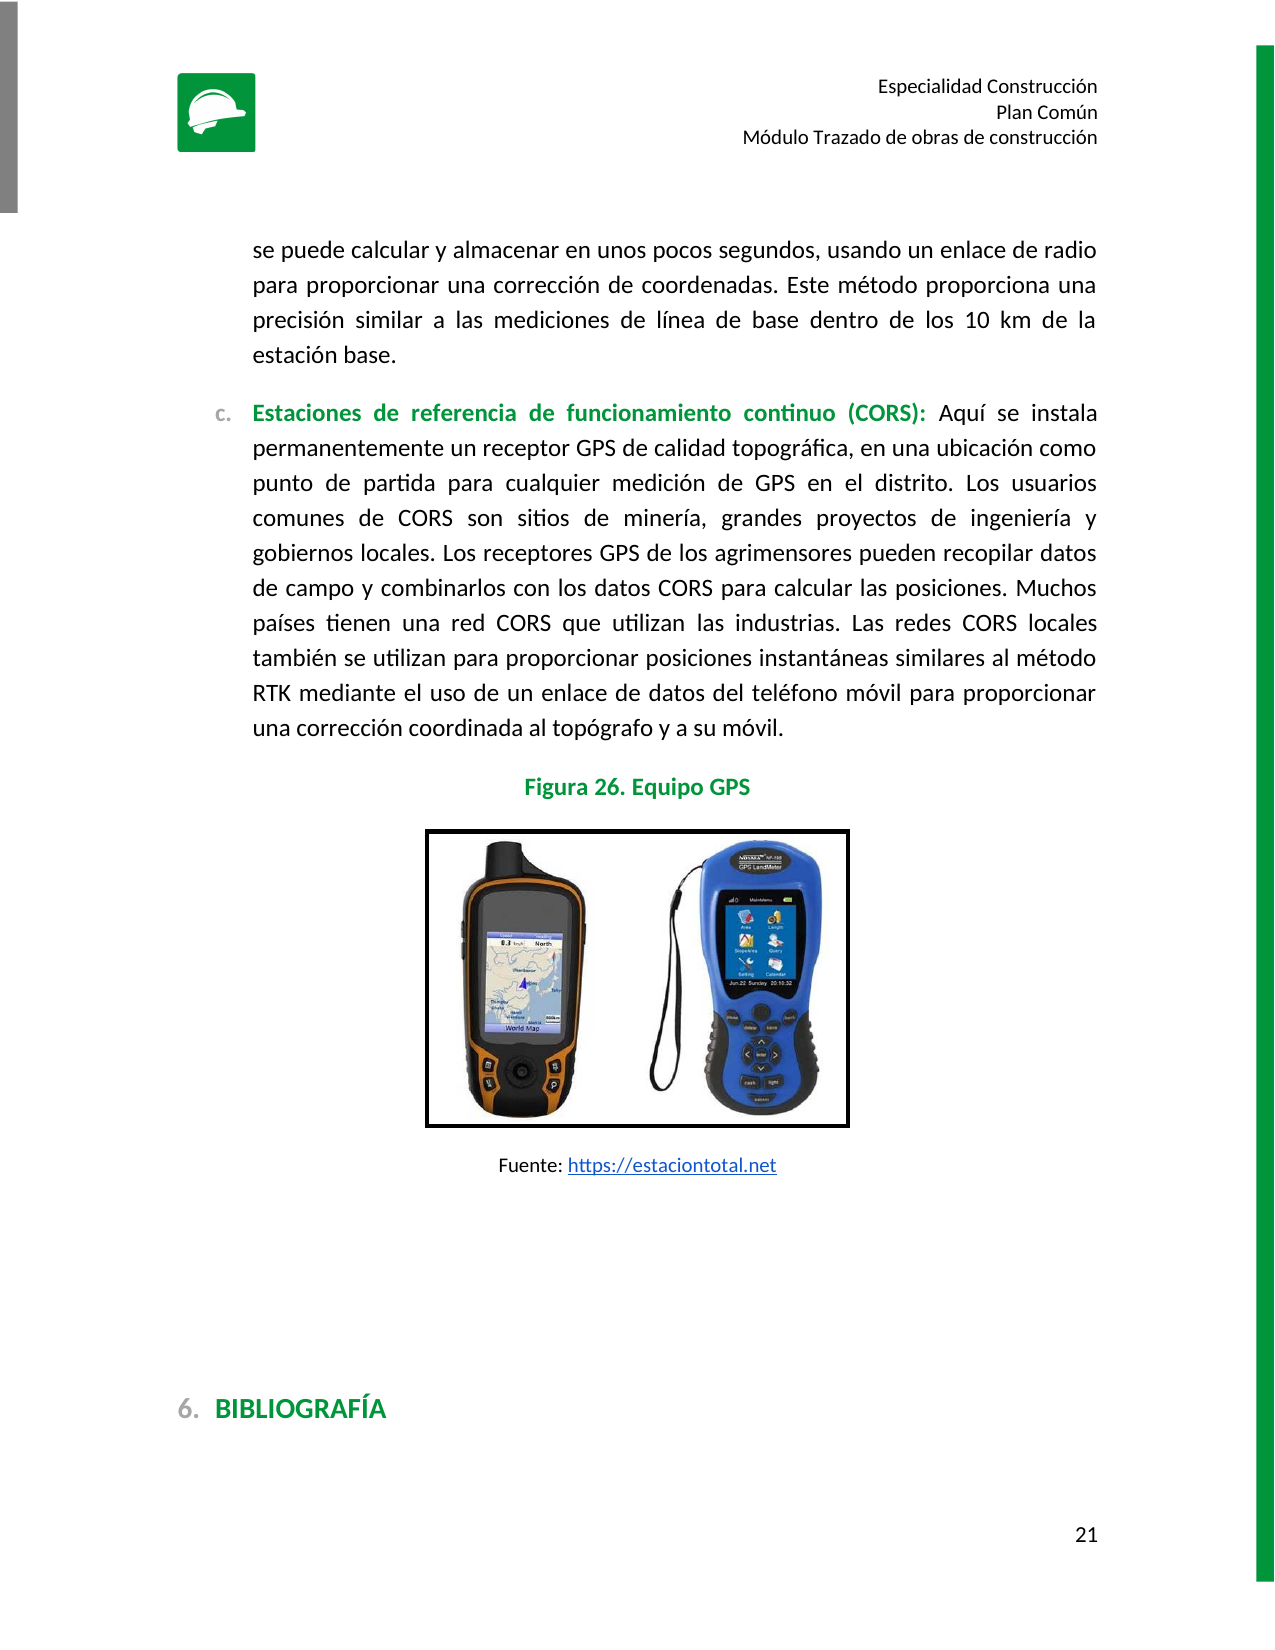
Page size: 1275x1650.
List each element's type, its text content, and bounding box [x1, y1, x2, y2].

text Figura 26. Equipo GPS [177, 771, 1098, 801]
subtitle BIBLIOGRAFÍA [177, 1390, 1098, 1426]
text Fuente: https://estaciontotal.net [177, 1152, 1098, 1177]
picture [177, 73, 256, 152]
list Estaciones de referencia de funcionamiento continuo (CORS): Aquí se instala permanentemente un receptor GPS de calidad topográfica, en una ubicación como punto de partida para cualquier medición de GPS en el distrito. Los usuarios comunes de CORS son sitios de minería, grandes proyectos de ingeniería y gobiernos locales. Los receptores GPS de los agrimensores pueden recopilar datos de campo y combinarlos con los datos CORS para calcular las posiciones. Muchos países tienen una red CORS que utilizan las industrias. Las redes CORS locales también se utilizan para proporcionar posiciones instantáneas similares al método RTK mediante el uso de un enlace de datos del teléfono móvil para proporcionar una corrección coordinada al topógrafo y a su móvil. [215, 397, 1098, 743]
picture [429, 834, 846, 1124]
